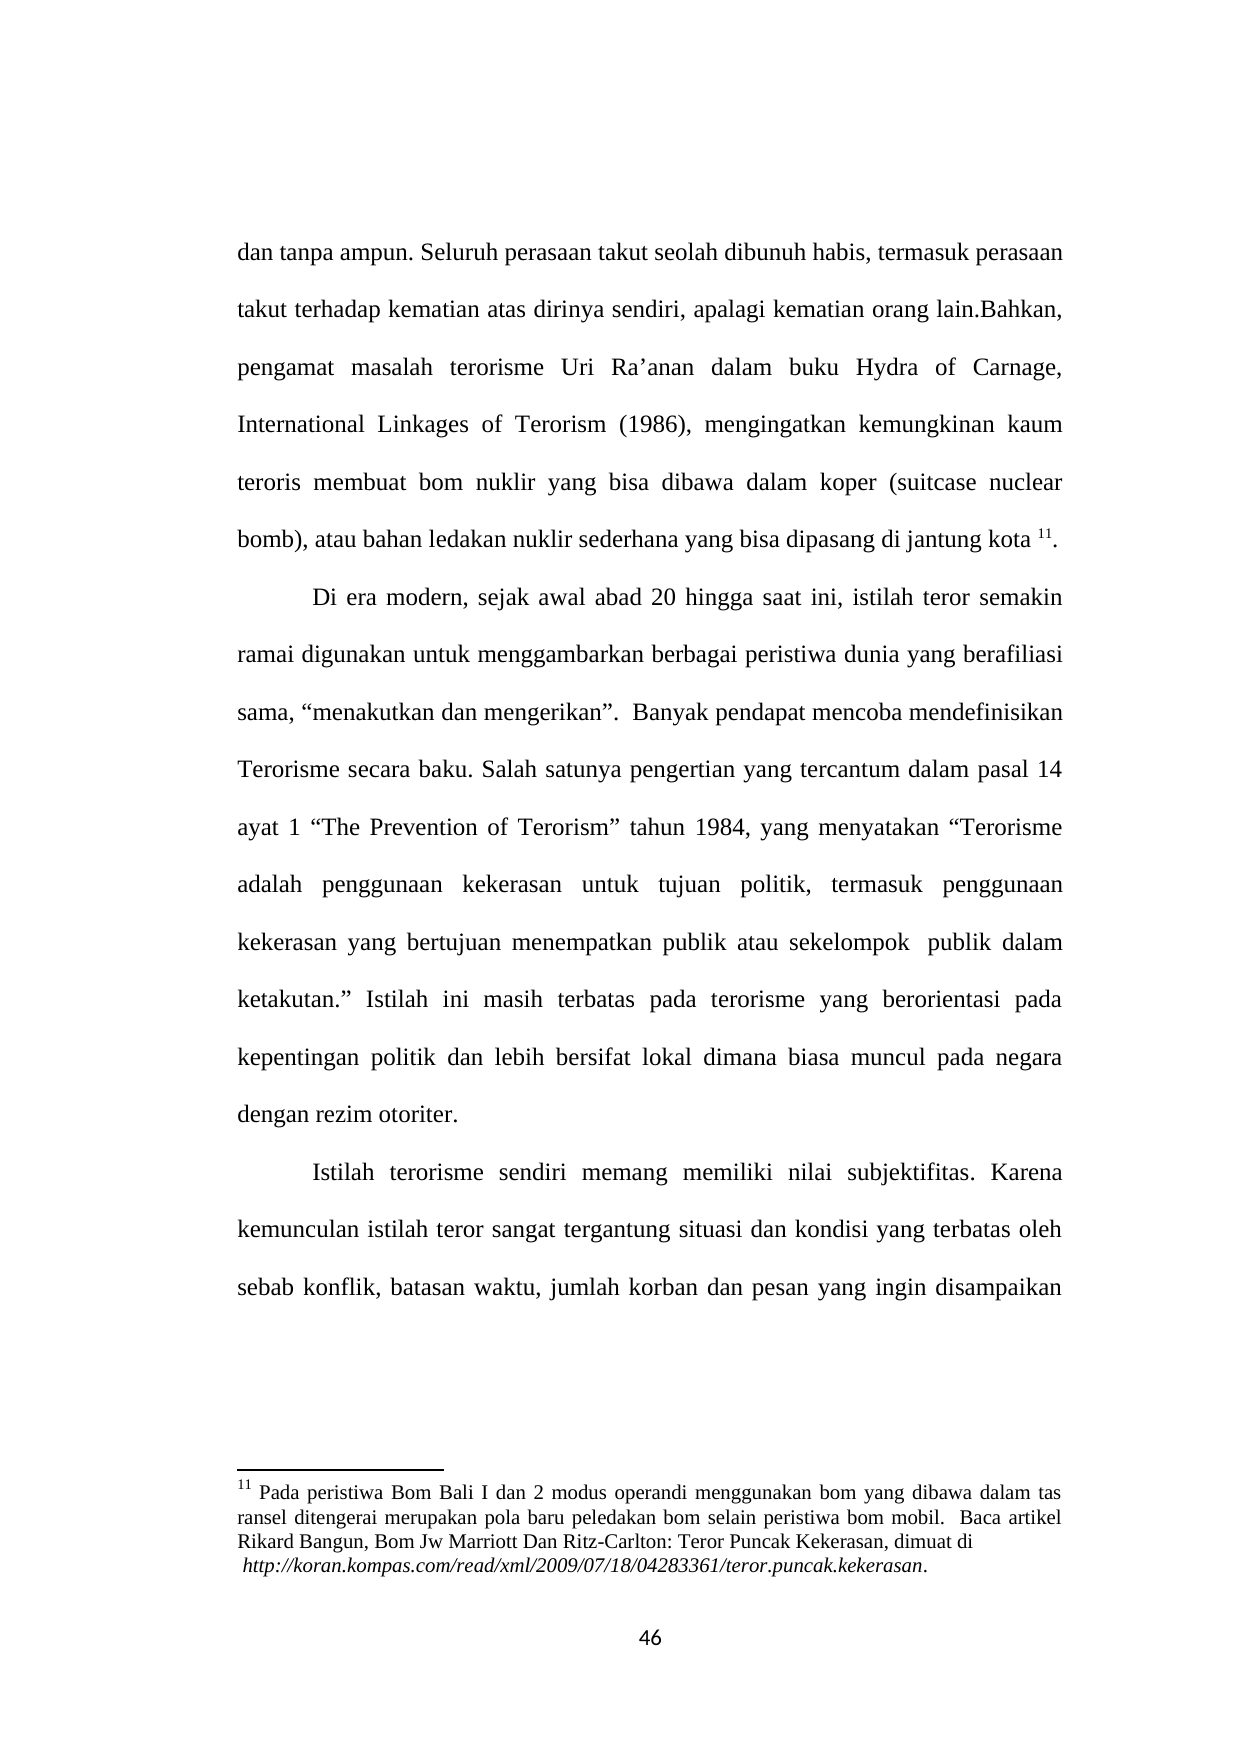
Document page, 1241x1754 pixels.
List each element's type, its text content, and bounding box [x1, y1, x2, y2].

text Di era modern, sejak awal abad 20 hingga saat ini, istilah teror semakin ramai digunakan untuk menggambarkan berbagai peristiwa dunia yang berafiliasi sama, “menakutkan dan mengerikan”. Banyak pendapat mencoba mendefinisikan Terorisme secara baku. Salah satunya pengertian yang tercantum dalam pasal 14 ayat 1 “The Prevention of Terorism” tahun 1984, yang menyatakan “Terorisme adalah penggunaan kekerasan untuk tujuan politik, termasuk penggunaan kekerasan yang bertujuan menempatkan publik atau sekelompok publik dalam ketakutan.” Istilah ini masih terbatas pada terorisme yang berorientasi pada kepentingan politik dan lebih bersifat lokal dimana biasa muncul pada negara dengan rezim otoriter. [237, 582, 1063, 1128]
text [237, 237, 1063, 553]
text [237, 1157, 1063, 1301]
